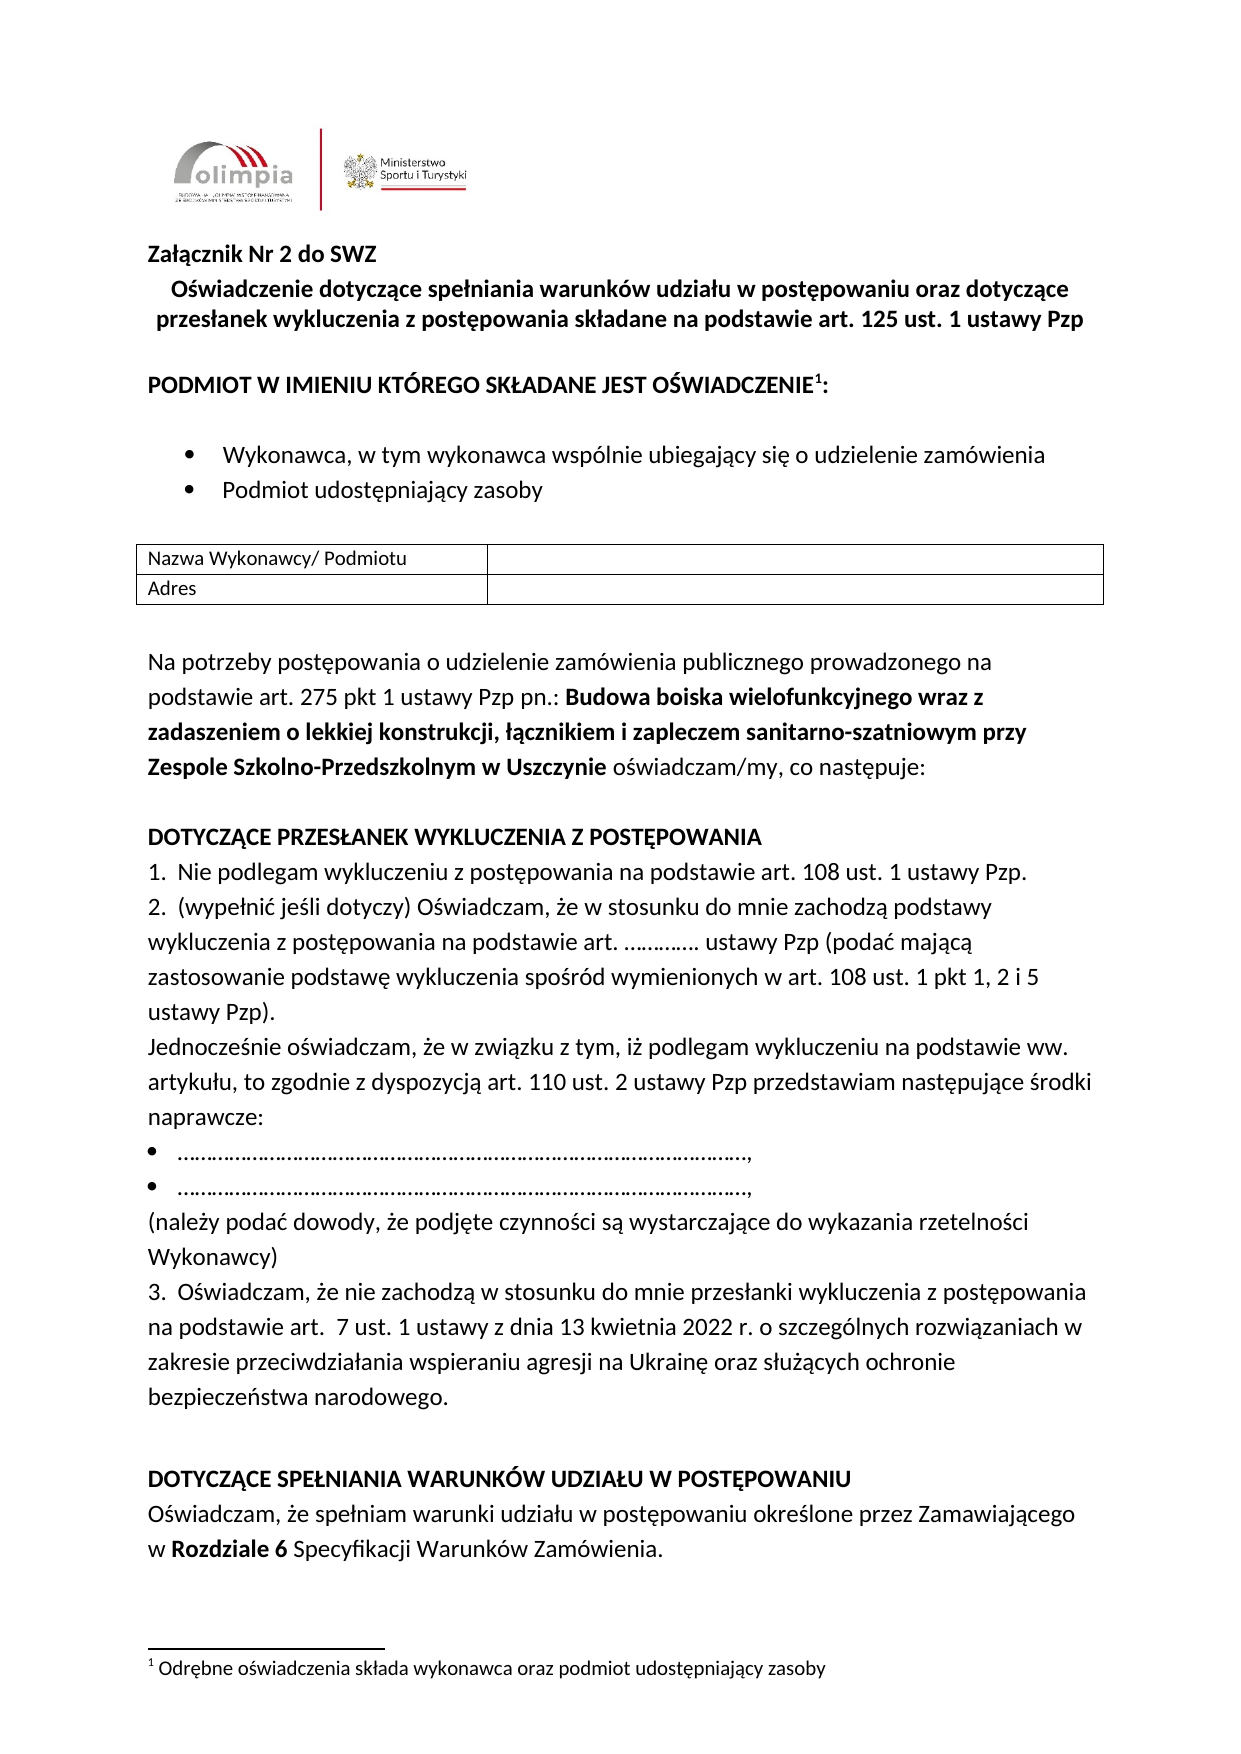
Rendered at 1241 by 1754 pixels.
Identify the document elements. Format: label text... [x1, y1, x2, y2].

list (wypełnić jeśli dotyczy) Oświadczam, że w stosunku do mnie zachodzą podstawy wykluczenia z postępowania na podstawie art. …………. ustawy Pzp (podać mającą zastosowanie podstawę wykluczenia spośród wymienionych w art. 108 ust. 1 pkt 1, 2 i 5 ustawy Pzp). [148, 891, 1093, 1026]
subtitle Załącznik Nr 2 do SWZ [148, 238, 1093, 268]
subtitle Oświadczenie dotyczące spełniania warunków udziału w postępowaniu oraz dotyczące przesłanek wykluczenia z postępowania składane na podstawie art. 125 ust. 1 ustawy Pzp [148, 273, 1093, 334]
list ………………………………………………………………………………………, [148, 1171, 1093, 1201]
list ………………………………………………………………………………………, [148, 1136, 1093, 1166]
text Oświadczam, że spełniam warunki udziału w postępowaniu określone przez Zamawiającego w Rozdziale 6 Specyfikacji Warunków Zamówienia. [148, 1498, 1093, 1564]
table_cell [488, 575, 1103, 604]
list Oświadczam, że nie zachodzą w stosunku do mnie przesłanki wykluczenia z postępowania na podstawie art. 7 ust. 1 ustawy z dnia 13 kwietnia 2022 r. o szczególnych rozwiązaniach w zakresie przeciwdziałania wspieraniu agresji na Ukrainę oraz służących ochronie bezpieczeństwa narodowego. [148, 1276, 1093, 1411]
picture [147, 108, 494, 231]
text Na potrzeby postępowania o udzielenie zamówienia publicznego prowadzonego na podstawie art. 275 pkt 1 ustawy Pzp pn.: Budowa boiska wielofunkcyjnego wraz z zadaszeniem o lekkiej konstrukcji, łącznikiem i zapleczem sanitarno-szatniowym przy Zespole Szkolno-Przedszkolnym w Uszczynie oświadczam/my, co następuje: [148, 646, 1093, 781]
table_header [488, 545, 1103, 574]
text PODMIOT W IMIENIU KTÓREGO SKŁADANE JEST OŚWIADCZENIE: [148, 369, 1093, 399]
table_header Nazwa Wykonawcy/ Podmiotu [137, 545, 487, 574]
list Wykonawca, w tym wykonawca wspólnie ubiegający się o udzielenie zamówienia [185, 439, 1152, 469]
table_cell Adres [137, 575, 487, 604]
list Nie podlegam wykluczeniu z postępowania na podstawie art. 108 ust. 1 ustawy Pzp. [148, 856, 1093, 886]
text DOTYCZĄCE PRZESŁANEK WYKLUCZENIA Z POSTĘPOWANIA [148, 821, 1093, 851]
text (należy podać dowody, że podjęte czynności są wystarczające do wykazania rzetelności Wykonawcy) [148, 1206, 1093, 1271]
text DOTYCZĄCE SPEŁNIANIA WARUNKÓW UDZIAŁU W POSTĘPOWANIU [148, 1463, 1093, 1494]
text Jednocześnie oświadczam, że w związku z tym, iż podlegam wykluczeniu na podstawie ww. artykułu, to zgodnie z dyspozycją art. 110 ust. 2 ustawy Pzp przedstawiam następujące środki naprawcze: [148, 1031, 1093, 1131]
list Podmiot udostępniający zasoby [185, 474, 1152, 504]
